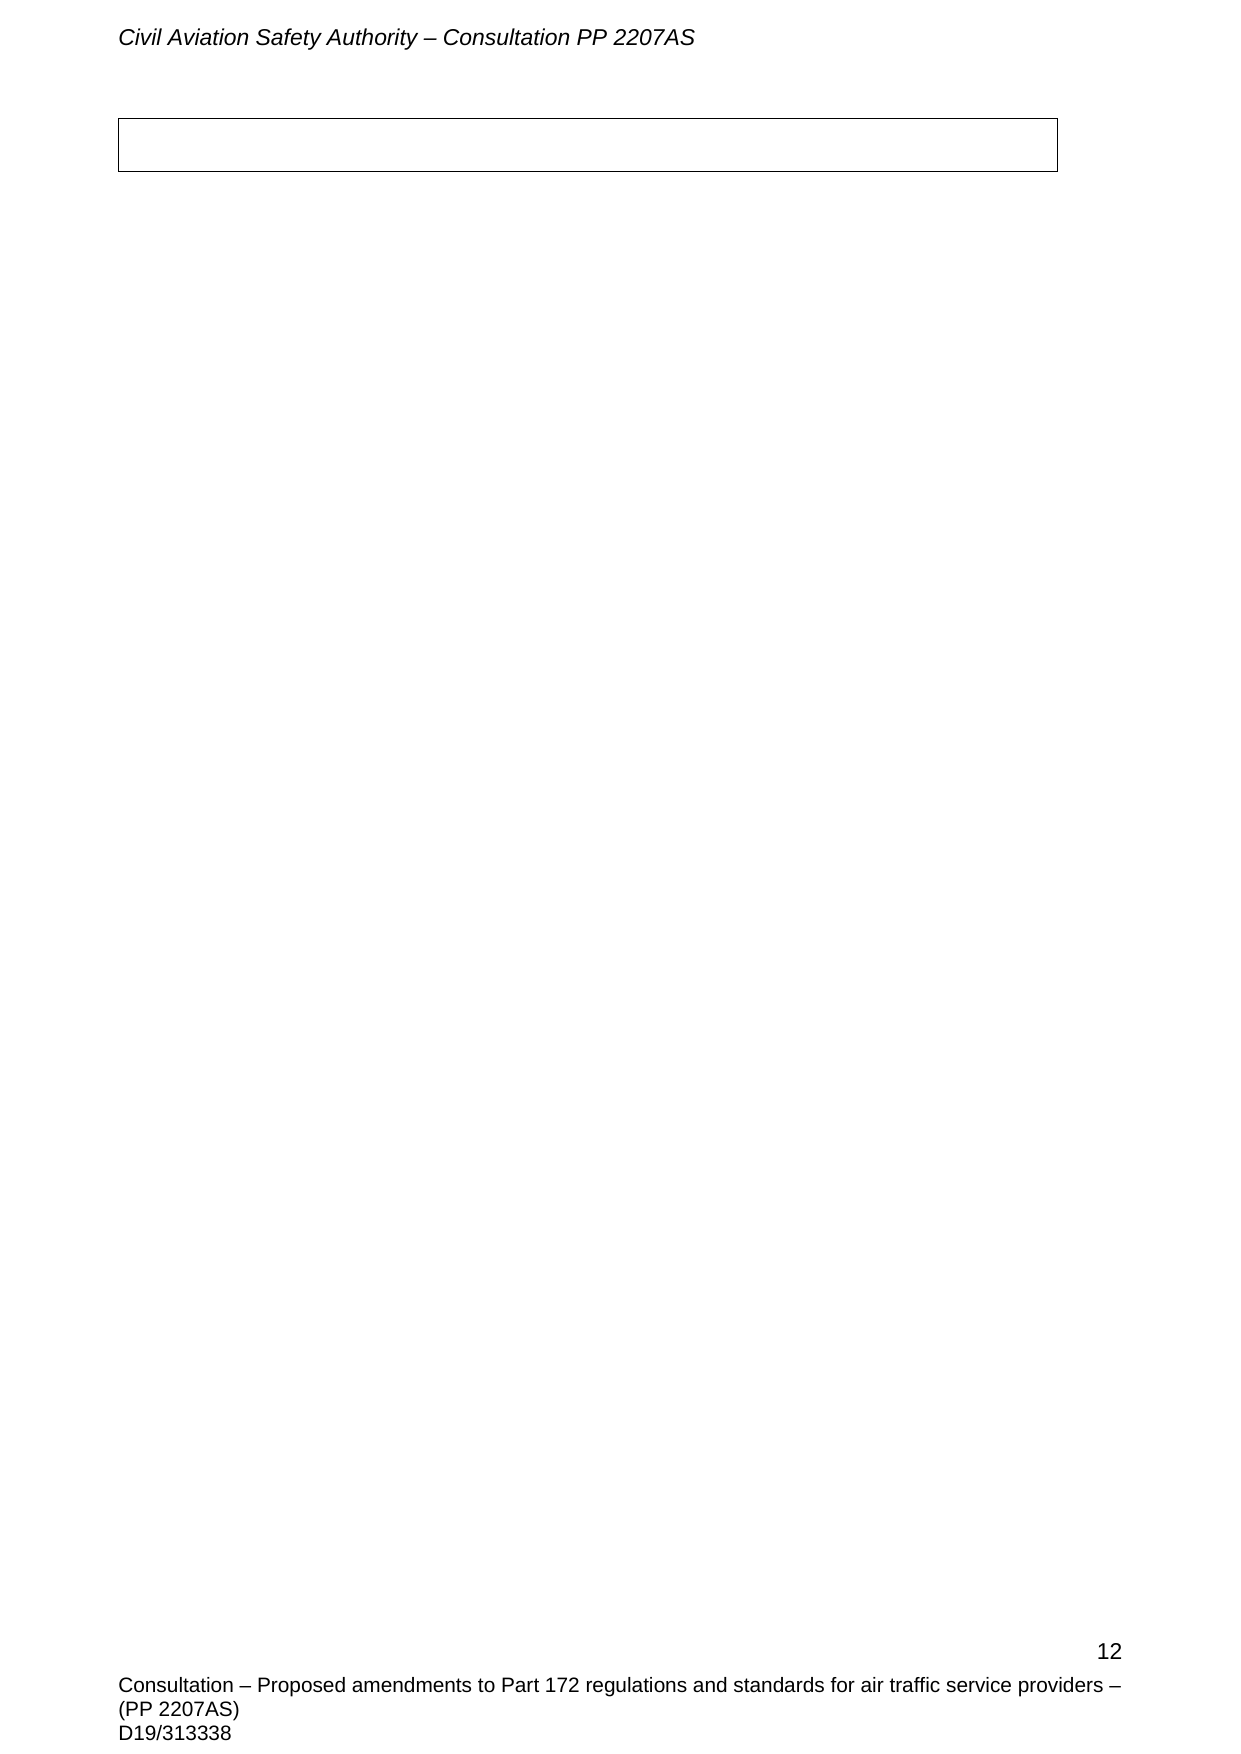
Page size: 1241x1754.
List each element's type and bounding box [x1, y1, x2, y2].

table_header [119, 119, 1057, 171]
